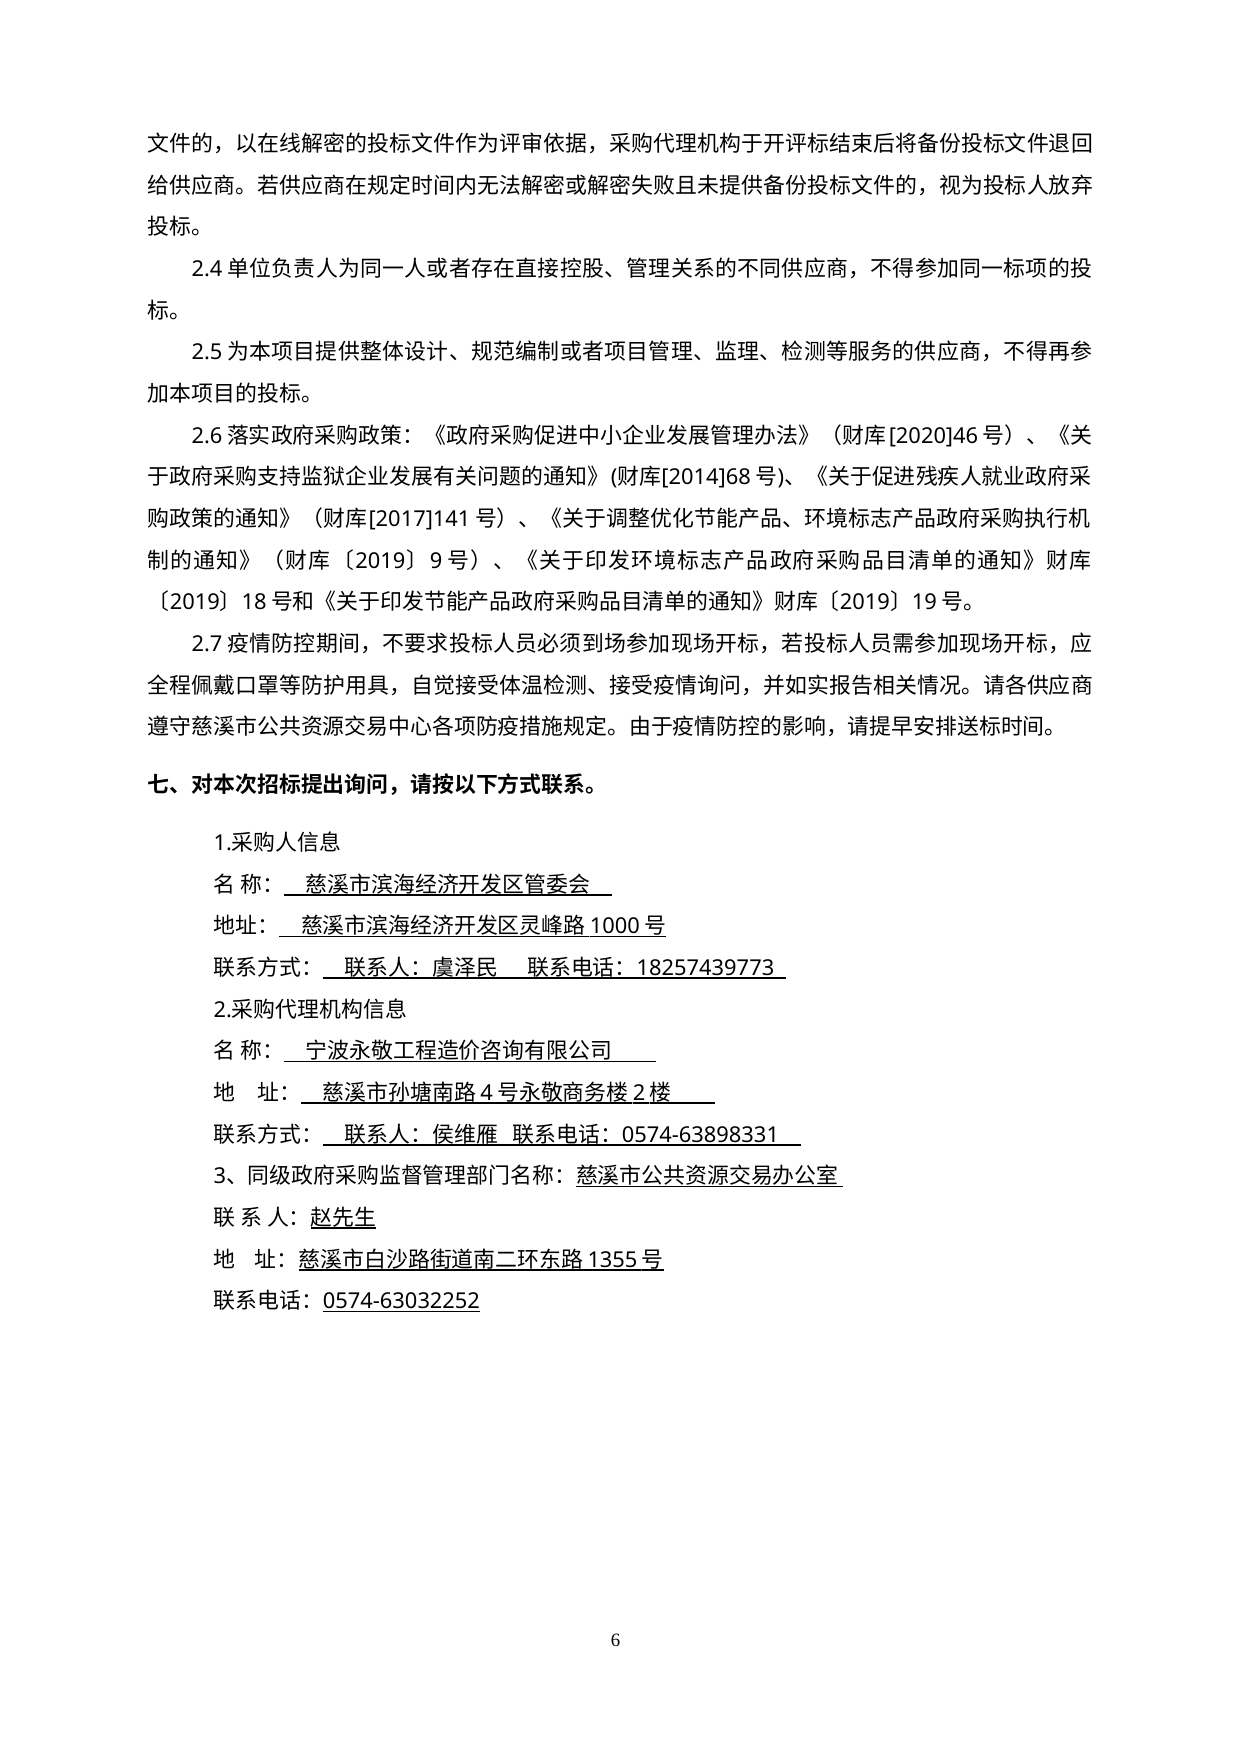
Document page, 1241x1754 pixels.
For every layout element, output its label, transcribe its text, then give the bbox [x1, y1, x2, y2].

text 联系方式： 联系人：侯维雁 联系电话：0574-63898331 [148, 1109, 1093, 1151]
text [148, 118, 1093, 243]
text 2.5为本项目提供整体设计、规范编制或者项目管理、监理、检测等服务的供应商，不得再参加本项目的投标。 [148, 326, 1093, 410]
text 2.7疫情防控期间，不要求投标人员必须到场参加现场开标，若投标人员需参加现场开标，应全程佩戴口罩等防护用具，自觉接受体温检测、接受疫情询问，并如实报告相关情况。请各供应商遵守慈溪市公共资源交易中心各项防疫措施规定。由于疫情防控的影响，请提早安排送标时间。 [148, 618, 1093, 743]
text 联系电话：0574-63032252 [148, 1276, 1093, 1317]
text 名 称： 宁波永敬工程造价咨询有限公司 [148, 1026, 1093, 1067]
text 2.采购代理机构信息 [148, 984, 1093, 1026]
text 联 系 人：赵先生 [148, 1192, 1093, 1234]
text 名 称： 慈溪市滨海经济开发区管委会 [148, 859, 1093, 901]
text 地 址： 慈溪市孙塘南路4号永敬商务楼2楼 [148, 1067, 1093, 1109]
text 地 址：慈溪市白沙路街道南二环东路1355号 [148, 1234, 1093, 1276]
text 联系方式： 联系人：虞泽民 联系电话：18257439773 [148, 942, 1093, 984]
subtitle 七、对本次招标提出询问，请按以下方式联系。 [148, 759, 1093, 801]
text 2.4单位负责人为同一人或者存在直接控股、管理关系的不同供应商，不得参加同一标项的投标。 [148, 243, 1093, 326]
text 2.6落实政府采购政策：《政府采购促进中小企业发展管理办法》（财库[2020]46号）、《关于政府采购支持监狱企业发展有关问题的通知》(财库[2014]68号)、《关于促进残疾人就业政府采购政策的通知》（财库[2017]141号）、《关于调整优化节能产品、环境标志产品政府采购执行机制的通知》（财库〔2019〕9号）、《关于印发环境标志产品政府采购品目清单的通知》财库〔2019〕18号和《关于印发节能产品政府采购品目清单的通知》财库〔2019〕19号。 [148, 410, 1093, 618]
text 1.采购人信息 [148, 817, 1093, 859]
text 3、同级政府采购监督管理部门名称：慈溪市公共资源交易办公室 [148, 1151, 1190, 1192]
text 地址： 慈溪市滨海经济开发区灵峰路1000号 [148, 901, 1093, 942]
